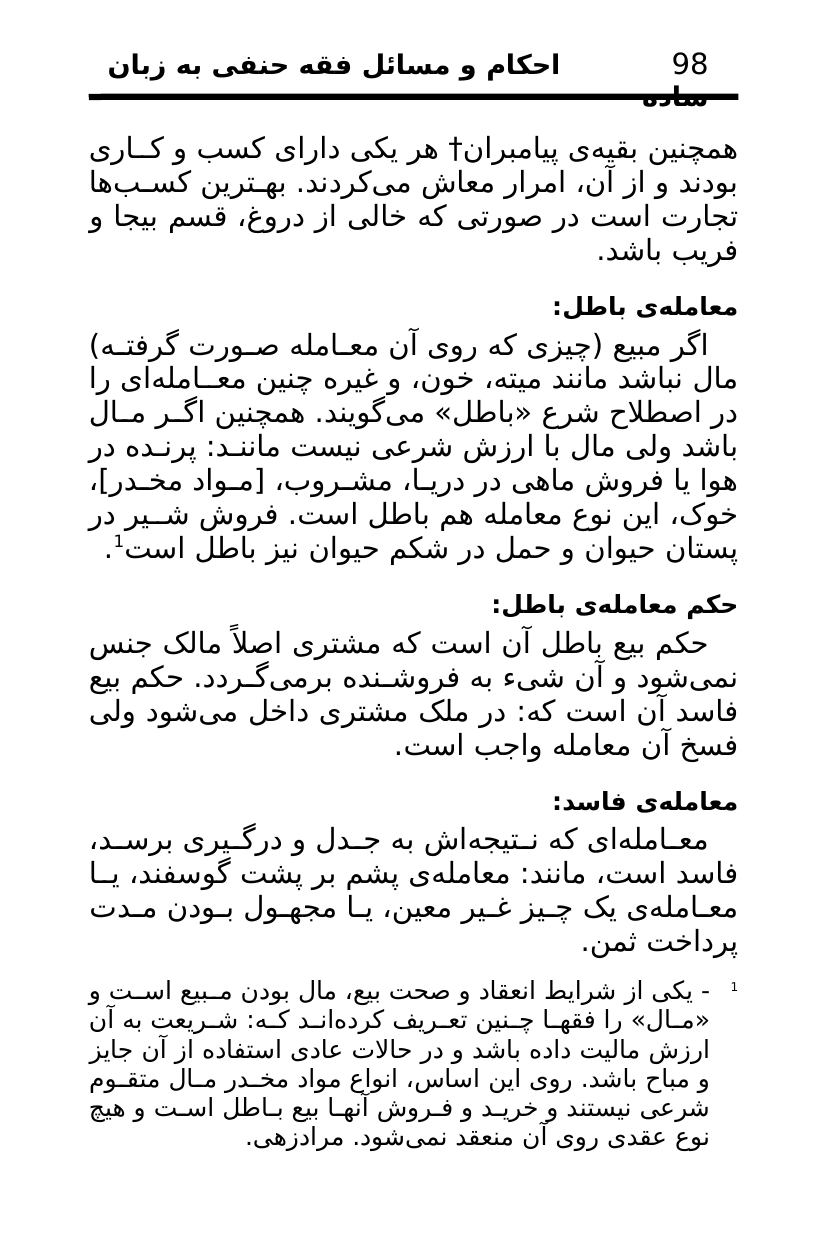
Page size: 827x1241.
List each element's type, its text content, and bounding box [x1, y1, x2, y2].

text حكم‌ معامله‌ی‌ باطل: [89, 591, 738, 620]
text معامله‌ی‌ باطل: [89, 292, 738, 322]
text ‌معامله‌ای‌ که‌ نتیجه‌اش‌ به‌ جدل‌ و درگیری‌ برسد، فاسد است‌، مانند: معامله‌ی‌ پشم‌ بر پشت‌ گوسفند، یا معامله‌ی‌ یک‌ چیز غیر معین، یا مجهول‌ بودن‌ مدت‌ پرداخت‌ ثمن. [89, 822, 738, 958]
text ‌حکم‌ بیع‌ باطل‌ آن‌ است‌ که‌ مشتری‌ اصلاً‌ مالک‌ جنس‌ نمی‌شود و آن‌ شیء به‌ فروشنده‌ برمی‌گردد. حکم‌ بیع‌ فاسد آن‌ است‌ که:‌ در ملک‌ مشتری‌ داخل‌ می‌شود ولی‌ فسخ‌ آن‌ معامله‌ واجب‌ است. [89, 626, 738, 762]
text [89, 132, 738, 267]
text معامله‌ی‌ فاسد: [89, 787, 738, 816]
text ‌اگر مبیع‌ (چیزی‌ که‌ روی‌ آن‌ معامله‌ صورت‌ گرفته) مال‌ نباشد مانند میته، خون، و غیره‌ چنین‌ معامله‌ای‌ را در اصطلاح‌ شرع‌ «باطل» می‌گویند. همچنین‌ اگر مال‌ باشد ولی‌ مال‌ با ارزش‌ شرعی‌ نیست‌ مانند: پرنده‌ در هوا یا فروش‌ ماهی‌ در دریا، مشروب، [مواد مخدر]، خوک، این‌ نوع‌ معامله‌ هم‌ باطل‌ است. فروش‌ شیر در پستان‌ حیوان‌ و حمل‌ در شکم‌ حیوان‌ نیز باطل‌ است. [89, 328, 738, 566]
